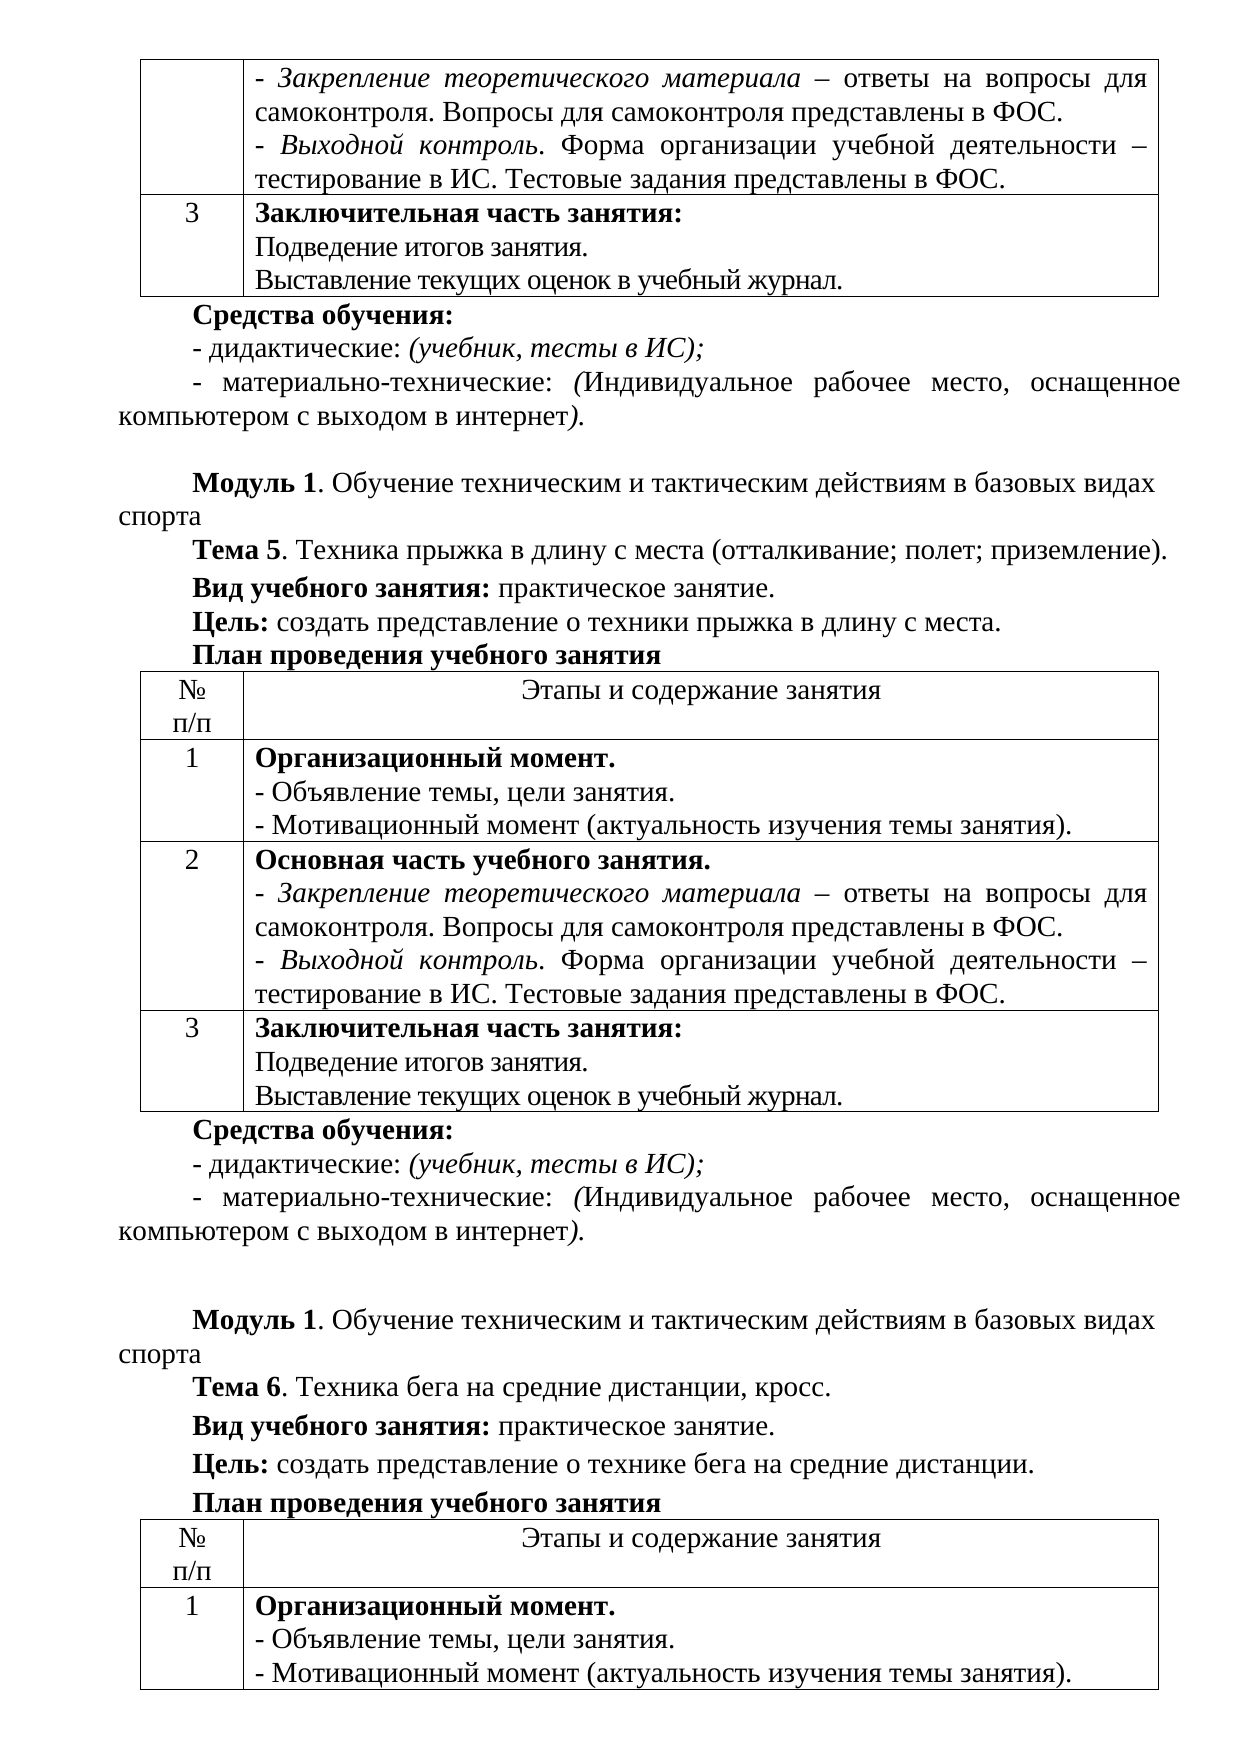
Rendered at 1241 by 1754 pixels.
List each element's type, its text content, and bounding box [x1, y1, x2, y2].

text План проведения учебного занятия [118, 1485, 1181, 1519]
text Цель: создать представление о техники прыжка в длину с места. [118, 604, 1181, 637]
text Модуль 1. Обучение техническим и тактическим действиям в базовых видах спорта [118, 1302, 1181, 1369]
table_header № п/п [141, 672, 243, 739]
text Цель: создать представление о технике бега на средние дистанции. [118, 1447, 1181, 1480]
table_cell 3 [141, 195, 243, 296]
table_cell Организационный момент. - Объявление темы, цели занятия. - Мотивационный момент (актуальность изучения темы занятия). [244, 1588, 1158, 1688]
table_cell 2 [141, 842, 243, 1009]
table_header № п/п [141, 1520, 243, 1587]
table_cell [244, 60, 1158, 194]
text Вид учебного занятия: практическое занятие. [118, 570, 1181, 604]
text Средства обучения: [118, 1112, 1181, 1146]
table_header Этапы и содержание занятия [244, 672, 1158, 739]
table_cell 2 [141, 60, 243, 194]
table_cell Заключительная часть занятия: Подведение итогов занятия. Выставление текущих оценок в учебный журнал. [244, 195, 1158, 296]
table_cell 1 [141, 1588, 243, 1688]
table_cell Заключительная часть занятия: Подведение итогов занятия. Выставление текущих оценок в учебный журнал. [244, 1011, 1158, 1111]
table_cell 1 [141, 740, 243, 841]
text Средства обучения: [118, 297, 1181, 331]
table_header Этапы и содержание занятия [244, 1520, 1158, 1587]
text - дидактические: (учебник, тесты в ИС); [118, 1146, 1181, 1179]
text Тема 6. Техника бега на средние дистанции, кросс. [118, 1369, 1181, 1403]
list - материально-технические: (Индивидуальное рабочее место, оснащенное компьютером с выходом в интернет). [118, 1179, 1181, 1246]
text Модуль 1. Обучение техническим и тактическим действиям в базовых видах спорта [118, 465, 1181, 532]
text Вид учебного занятия: практическое занятие. [118, 1408, 1181, 1442]
table_cell 3 [141, 1011, 243, 1111]
text - дидактические: (учебник, тесты в ИС); [118, 331, 1181, 364]
table_cell Организационный момент. - Объявление темы, цели занятия. - Мотивационный момент (актуальность изучения темы занятия). [244, 740, 1158, 841]
text План проведения учебного занятия [118, 637, 1181, 671]
text Тема 5. Техника прыжка в длину с места (отталкивание; полет; приземление). [118, 532, 1181, 565]
list - материально-технические: (Индивидуальное рабочее место, оснащенное компьютером с выходом в интернет). [118, 364, 1181, 431]
